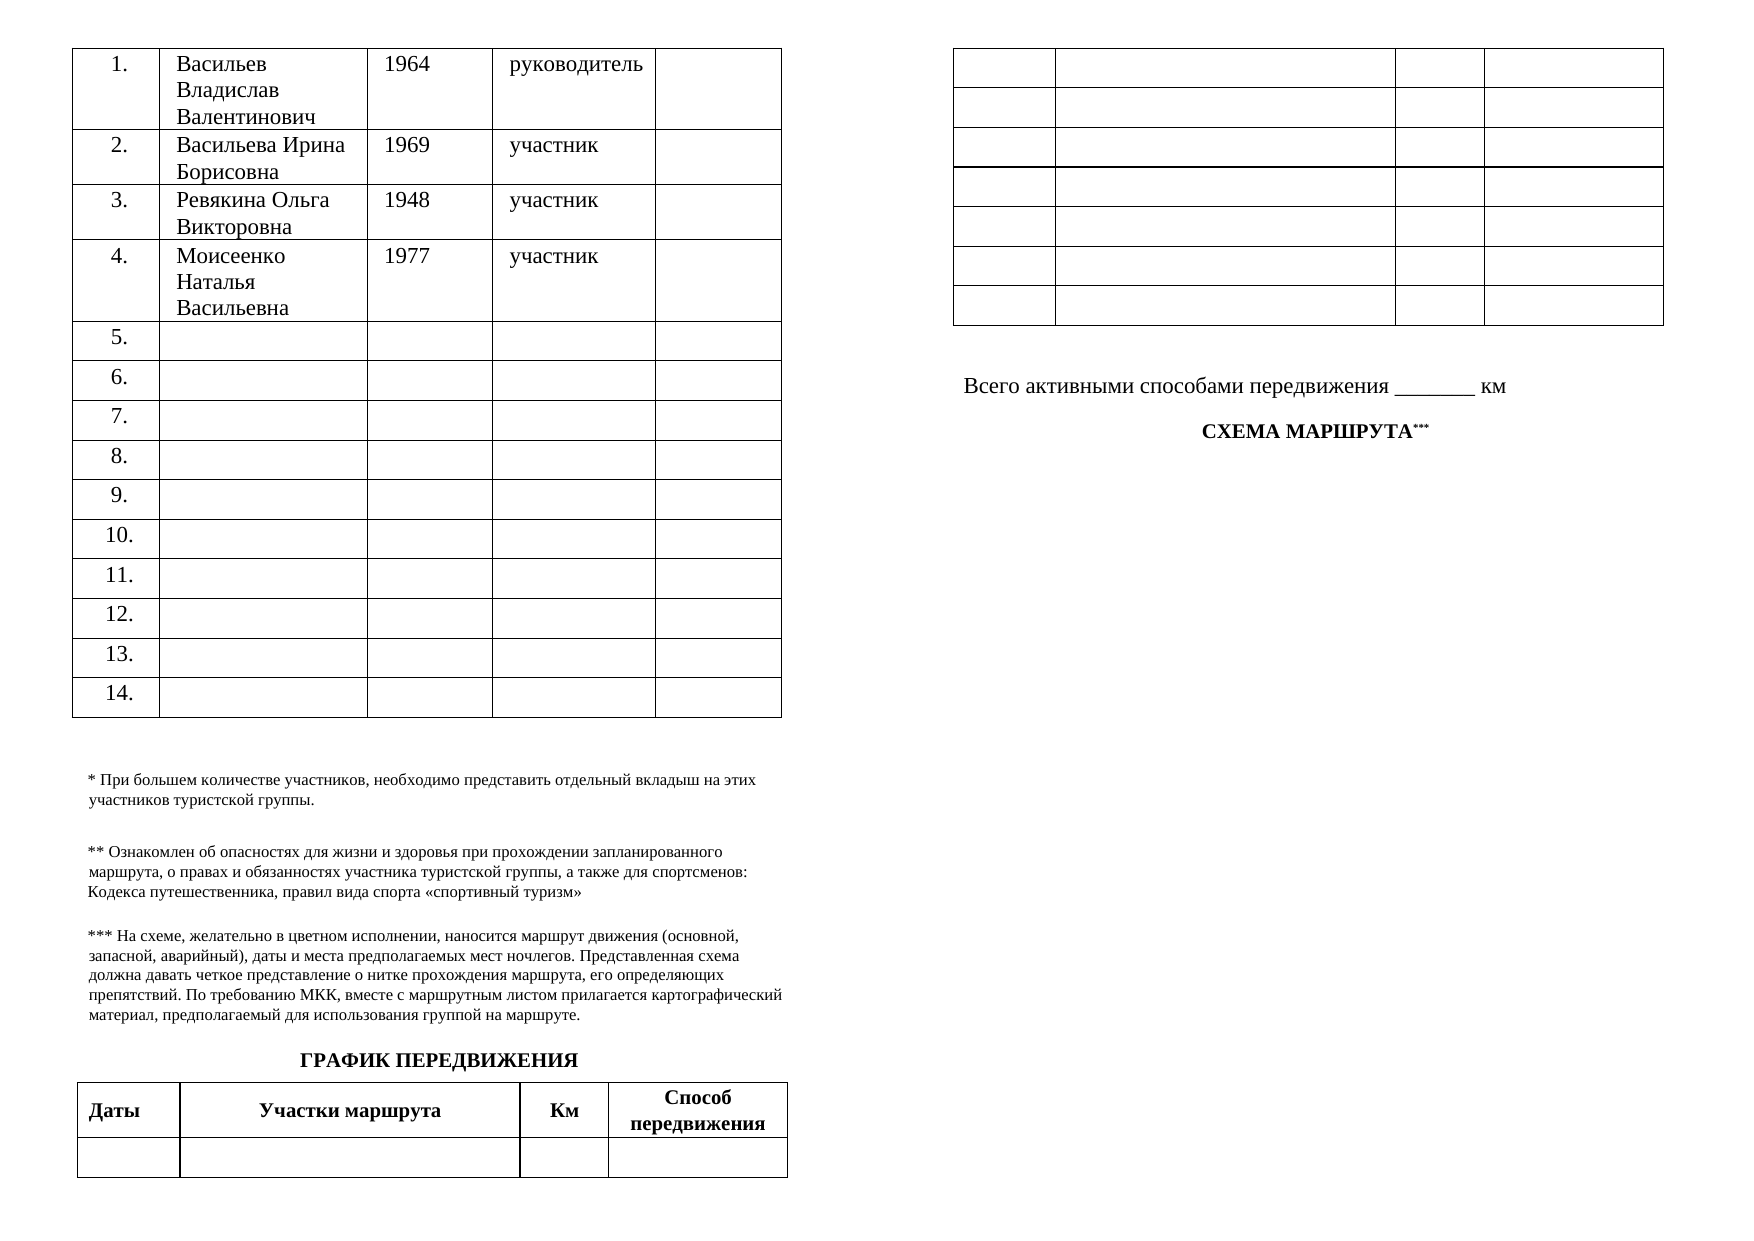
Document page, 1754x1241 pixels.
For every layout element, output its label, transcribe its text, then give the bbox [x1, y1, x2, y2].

table_cell [160, 678, 367, 717]
table_cell участник [493, 240, 655, 321]
table_cell [160, 599, 367, 637]
table_cell [656, 559, 781, 598]
text * При большем количестве участников, необходимо представить отдельный вкладыш на этих участников туристской группы. [87, 770, 790, 809]
table_cell [1485, 286, 1663, 325]
text ** Ознакомлен об опасностях для жизни и здоровья при прохождении запланированного маршрута, о правах и обязанностях участника туристской группы, а также для спортсменов: [87, 842, 790, 881]
table_cell [656, 185, 781, 239]
table_cell [609, 1138, 787, 1177]
table_cell [656, 49, 781, 129]
table_cell [493, 401, 655, 439]
table_cell [656, 130, 781, 184]
table_cell 6. [73, 361, 159, 400]
table_cell [521, 1138, 608, 1177]
table_cell [656, 240, 781, 321]
table_cell [656, 480, 781, 519]
table_header Даты [78, 1083, 179, 1137]
table_cell [656, 639, 781, 677]
table_cell [160, 480, 367, 519]
subtitle СХЕМА МАРШРУТА*** [992, 419, 1638, 443]
table_cell [1396, 247, 1484, 285]
table_cell [160, 322, 367, 360]
table_cell [1056, 286, 1395, 325]
table_cell [1485, 88, 1663, 127]
table_cell [368, 520, 492, 558]
table_cell [493, 678, 655, 717]
table_cell [1056, 247, 1395, 285]
table_cell [656, 401, 781, 439]
table_cell [954, 286, 1055, 325]
table_cell [1485, 207, 1663, 246]
table_cell [656, 520, 781, 558]
table_cell 5. [73, 322, 159, 360]
table_cell [181, 1138, 519, 1177]
table_cell [368, 559, 492, 598]
table_cell [368, 322, 492, 360]
table_cell Васильева Ирина Борисовна [160, 130, 367, 184]
table_cell участник [493, 185, 655, 239]
table_cell [656, 322, 781, 360]
table_cell [368, 361, 492, 400]
table_cell 7. [73, 401, 159, 439]
table_cell [1396, 88, 1484, 127]
table_cell [1485, 128, 1663, 166]
table_cell [368, 678, 492, 717]
table_cell [954, 128, 1055, 166]
table_cell 4. [73, 240, 159, 321]
table_cell [160, 441, 367, 479]
table_cell Моисеенко Наталья Васильевна [160, 240, 367, 321]
table_cell [160, 559, 367, 598]
text Всего активными способами передвижения _______ км [963, 372, 1666, 399]
table_cell 1977 [368, 240, 492, 321]
table_cell [1396, 168, 1484, 206]
table_cell [368, 441, 492, 479]
table_header Способ передвижения [609, 1083, 787, 1137]
table_cell 12. [73, 599, 159, 637]
table_cell 9. [73, 480, 159, 519]
table_cell [1396, 49, 1484, 87]
table_cell [954, 168, 1055, 206]
table_cell [493, 599, 655, 637]
table_cell [656, 678, 781, 717]
table_cell 1. [73, 49, 159, 129]
table_cell [368, 480, 492, 519]
table_cell [1056, 88, 1395, 127]
table_cell 1964 [368, 49, 492, 129]
table_cell [493, 559, 655, 598]
table_cell 13. [73, 639, 159, 677]
table_cell 14. [73, 678, 159, 717]
table_cell 3. [73, 185, 159, 239]
table_cell [368, 639, 492, 677]
table_cell руководитель [493, 49, 655, 129]
table_cell [1056, 128, 1395, 166]
text *** На схеме, желательно в цветном исполнении, наносится маршрут движения (основной, запасной, аварийный), даты и места предполагаемых мест ночлегов. Представленная схема должна давать четкое представление о нитке прохождения маршрута, его определяющих препятствий. По требованию МКК, вместе с маршрутным листом прилагается картографический материал, предполагаемый для использования группой на маршруте. [87, 926, 790, 1023]
table_cell [954, 49, 1055, 87]
table_cell Ревякина Ольга Викторовна [160, 185, 367, 239]
table_cell [1396, 128, 1484, 166]
table_cell [954, 247, 1055, 285]
table_cell [493, 322, 655, 360]
table_cell 1948 [368, 185, 492, 239]
table_cell [78, 1138, 179, 1177]
table_cell [656, 361, 781, 400]
subtitle ГРАФИК ПЕРЕДВИЖЕНИЯ [116, 1048, 762, 1072]
table_cell [493, 639, 655, 677]
table_cell Васильев Владислав Валентинович [160, 49, 367, 129]
table_cell [160, 361, 367, 400]
table_cell [1056, 168, 1395, 206]
table_header Км [521, 1083, 608, 1137]
table_cell 11. [73, 559, 159, 598]
table_cell [1485, 247, 1663, 285]
table_cell [1056, 49, 1395, 87]
table_cell [160, 639, 367, 677]
table_cell [493, 520, 655, 558]
table_cell 8. [73, 441, 159, 479]
text Кодекса путешественника, правил вида спорта «спортивный туризм» [87, 882, 790, 901]
table_cell [954, 88, 1055, 127]
table_cell 2. [73, 130, 159, 184]
table_cell [160, 520, 367, 558]
table_cell 1969 [368, 130, 492, 184]
table_cell [368, 401, 492, 439]
table_cell [493, 441, 655, 479]
table_cell [368, 599, 492, 637]
table_cell [160, 401, 367, 439]
table_cell [1396, 286, 1484, 325]
table_cell участник [493, 130, 655, 184]
table_cell [493, 480, 655, 519]
table_cell [1485, 168, 1663, 206]
table_cell [656, 599, 781, 637]
table_cell [1485, 49, 1663, 87]
table_header Участки маршрута [181, 1083, 519, 1137]
table_cell [493, 361, 655, 400]
table_cell [1056, 207, 1395, 246]
table_cell [1396, 207, 1484, 246]
table_cell [954, 207, 1055, 246]
table_cell [656, 441, 781, 479]
table_cell 10. [73, 520, 159, 558]
